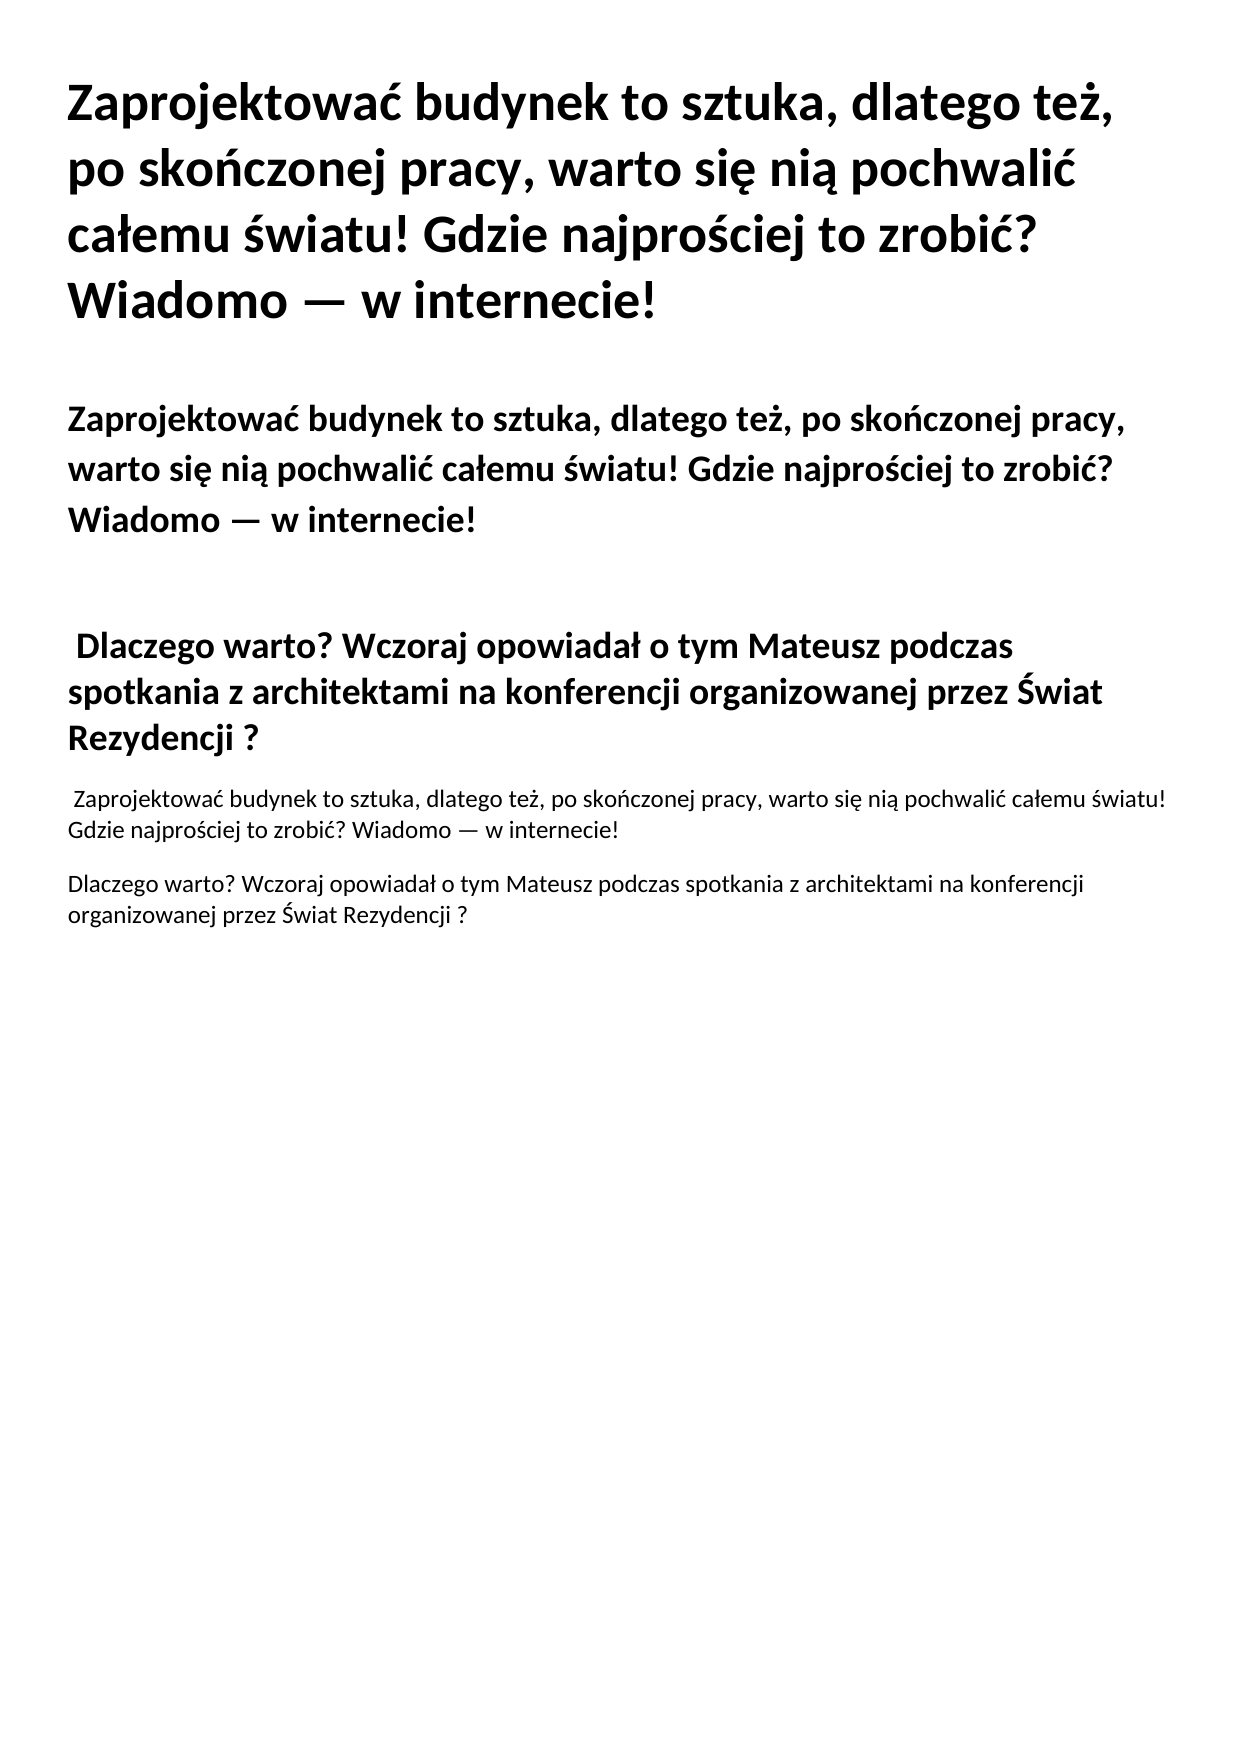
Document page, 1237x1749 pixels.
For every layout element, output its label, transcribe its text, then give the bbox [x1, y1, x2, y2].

text Zaprojektować budynek to sztuka, dlatego też, po skończonej pracy, warto się nią pochwalić całemu światu! Gdzie najprościej to zrobić? Wiadomo — w internecie! [68, 783, 1169, 844]
text Dlaczego warto? Wczoraj opowiadał o tym Mateusz podczas spotkania z architektami na konferencji organizowanej przez Świat Rezydencji ? [68, 622, 1169, 759]
text Zaprojektować budynek to sztuka, dlatego też, po skończonej pracy, warto się nią pochwalić całemu światu! Gdzie najprościej to zrobić? Wiadomo — w internecie! [68, 395, 1169, 541]
text Dlaczego warto? Wczoraj opowiadał o tym Mateusz podczas spotkania z architektami na konferencji organizowanej przez Świat Rezydencji ? [68, 868, 1169, 929]
text Zaprojektować budynek to sztuka, dlatego też, po skończonej pracy, warto się nią pochwalić całemu światu! Gdzie najprościej to zrobić? Wiadomo — w internecie! [68, 68, 1169, 332]
